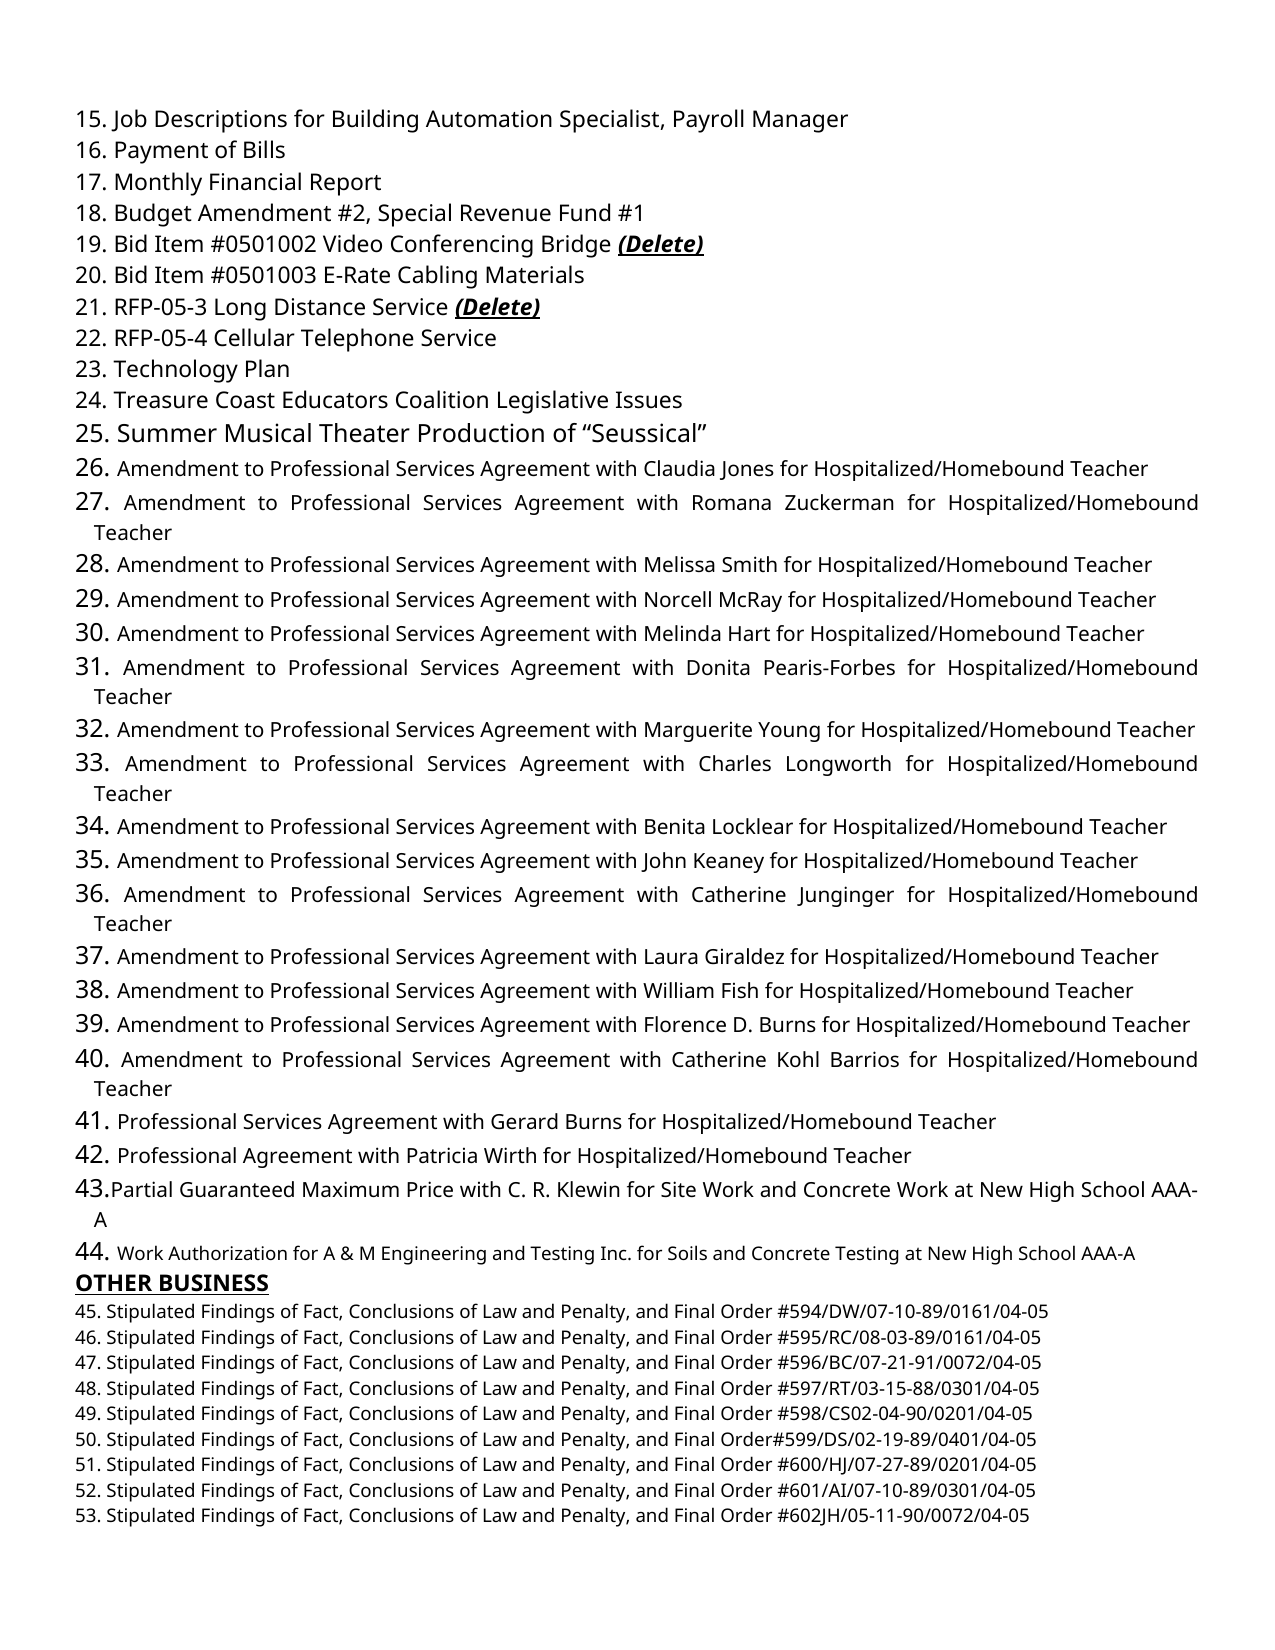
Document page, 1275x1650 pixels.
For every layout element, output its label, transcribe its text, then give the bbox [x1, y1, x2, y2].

text 52. Stipulated Findings of Fact, Conclusions of Law and Penalty, and Final Order #601/AI/07-10-89/0301/04-05 [75, 1477, 1200, 1503]
text 49. Stipulated Findings of Fact, Conclusions of Law and Penalty, and Final Order #598/CS02-04-90/0201/04-05 [75, 1401, 1200, 1426]
text 20. Bid Item #0501003 E-Rate Cabling Materials [75, 259, 1200, 291]
text 50. Stipulated Findings of Fact, Conclusions of Law and Penalty, and Final Order#599/DS/02-19-89/0401/04-05 [75, 1426, 1200, 1452]
text 33. Amendment to Professional Services Agreement with Charles Longworth for Hospitalized/Homebound Teacher [75, 745, 1200, 807]
text 34. Amendment to Professional Services Agreement with Benita Locklear for Hospitalized/Homebound Teacher [75, 807, 1200, 841]
text 46. Stipulated Findings of Fact, Conclusions of Law and Penalty, and Final Order #595/RC/08-03-89/0161/04-05 [75, 1324, 1200, 1350]
text 16. Payment of Bills [75, 134, 1200, 166]
text 22. RFP-05-4 Cellular Telephone Service [75, 322, 1200, 353]
text OTHER BUSINESS [75, 1267, 1200, 1299]
text 53. Stipulated Findings of Fact, Conclusions of Law and Penalty, and Final Order #602JH/05-11-90/0072/04-05 [75, 1503, 1200, 1528]
text 42. Professional Agreement with Patricia Wirth for Hospitalized/Homebound Teacher [75, 1137, 1200, 1171]
text 21. RFP-05-3 Long Distance Service (Delete) [75, 291, 1200, 322]
text 44. Work Authorization for A & M Engineering and Testing Inc. for Soils and Concrete Testing at New High School AAA-A [75, 1233, 1200, 1267]
text 47. Stipulated Findings of Fact, Conclusions of Law and Penalty, and Final Order #596/BC/07-21-91/0072/04-05 [75, 1350, 1200, 1375]
text 29. Amendment to Professional Services Agreement with Norcell McRay for Hospitalized/Homebound Teacher [75, 580, 1200, 614]
text 40. Amendment to Professional Services Agreement with Catherine Kohl Barrios for Hospitalized/Homebound Teacher [75, 1040, 1200, 1103]
text 17. Monthly Financial Report [75, 166, 1200, 197]
text 28. Amendment to Professional Services Agreement with Melissa Smith for Hospitalized/Homebound Teacher [75, 546, 1200, 580]
text 15. Job Descriptions for Building Automation Specialist, Payroll Manager [75, 103, 1200, 134]
text 26. Amendment to Professional Services Agreement with Claudia Jones for Hospitalized/Homebound Teacher [75, 449, 1200, 484]
text 35. Amendment to Professional Services Agreement with John Keaney for Hospitalized/Homebound Teacher [75, 841, 1200, 876]
text 23. Technology Plan [75, 353, 1200, 384]
text 25. Summer Musical Theater Production of “Seussical” [75, 416, 1200, 449]
text 36. Amendment to Professional Services Agreement with Catherine Junginger for Hospitalized/Homebound Teacher [75, 876, 1200, 938]
text 41. Professional Services Agreement with Gerard Burns for Hospitalized/Homebound Teacher [75, 1103, 1200, 1137]
text 48. Stipulated Findings of Fact, Conclusions of Law and Penalty, and Final Order #597/RT/03-15-88/0301/04-05 [75, 1375, 1200, 1401]
text 24. Treasure Coast Educators Coalition Legislative Issues [75, 384, 1200, 416]
text 19. Bid Item #0501002 Video Conferencing Bridge (Delete) [75, 228, 1200, 259]
text 45. Stipulated Findings of Fact, Conclusions of Law and Penalty, and Final Order #594/DW/07-10-89/0161/04-05 [75, 1299, 1200, 1324]
text 30. Amendment to Professional Services Agreement with Melinda Hart for Hospitalized/Homebound Teacher [75, 614, 1200, 648]
text 38. Amendment to Professional Services Agreement with William Fish for Hospitalized/Homebound Teacher [75, 972, 1200, 1006]
text 43.Partial Guaranteed Maximum Price with C. R. Klewin for Site Work and Concrete Work at New High School AAA-A [75, 1171, 1200, 1233]
text 37. Amendment to Professional Services Agreement with Laura Giraldez for Hospitalized/Homebound Teacher [75, 938, 1200, 972]
text 27. Amendment to Professional Services Agreement with Romana Zuckerman for Hospitalized/Homebound Teacher [75, 484, 1200, 546]
text 51. Stipulated Findings of Fact, Conclusions of Law and Penalty, and Final Order #600/HJ/07-27-89/0201/04-05 [75, 1452, 1200, 1477]
text 31. Amendment to Professional Services Agreement with Donita Pearis-Forbes for Hospitalized/Homebound Teacher [75, 648, 1200, 711]
text 18. Budget Amendment #2, Special Revenue Fund #1 [75, 197, 1200, 228]
text 39. Amendment to Professional Services Agreement with Florence D. Burns for Hospitalized/Homebound Teacher [75, 1006, 1200, 1040]
text 32. Amendment to Professional Services Agreement with Marguerite Young for Hospitalized/Homebound Teacher [75, 711, 1200, 745]
